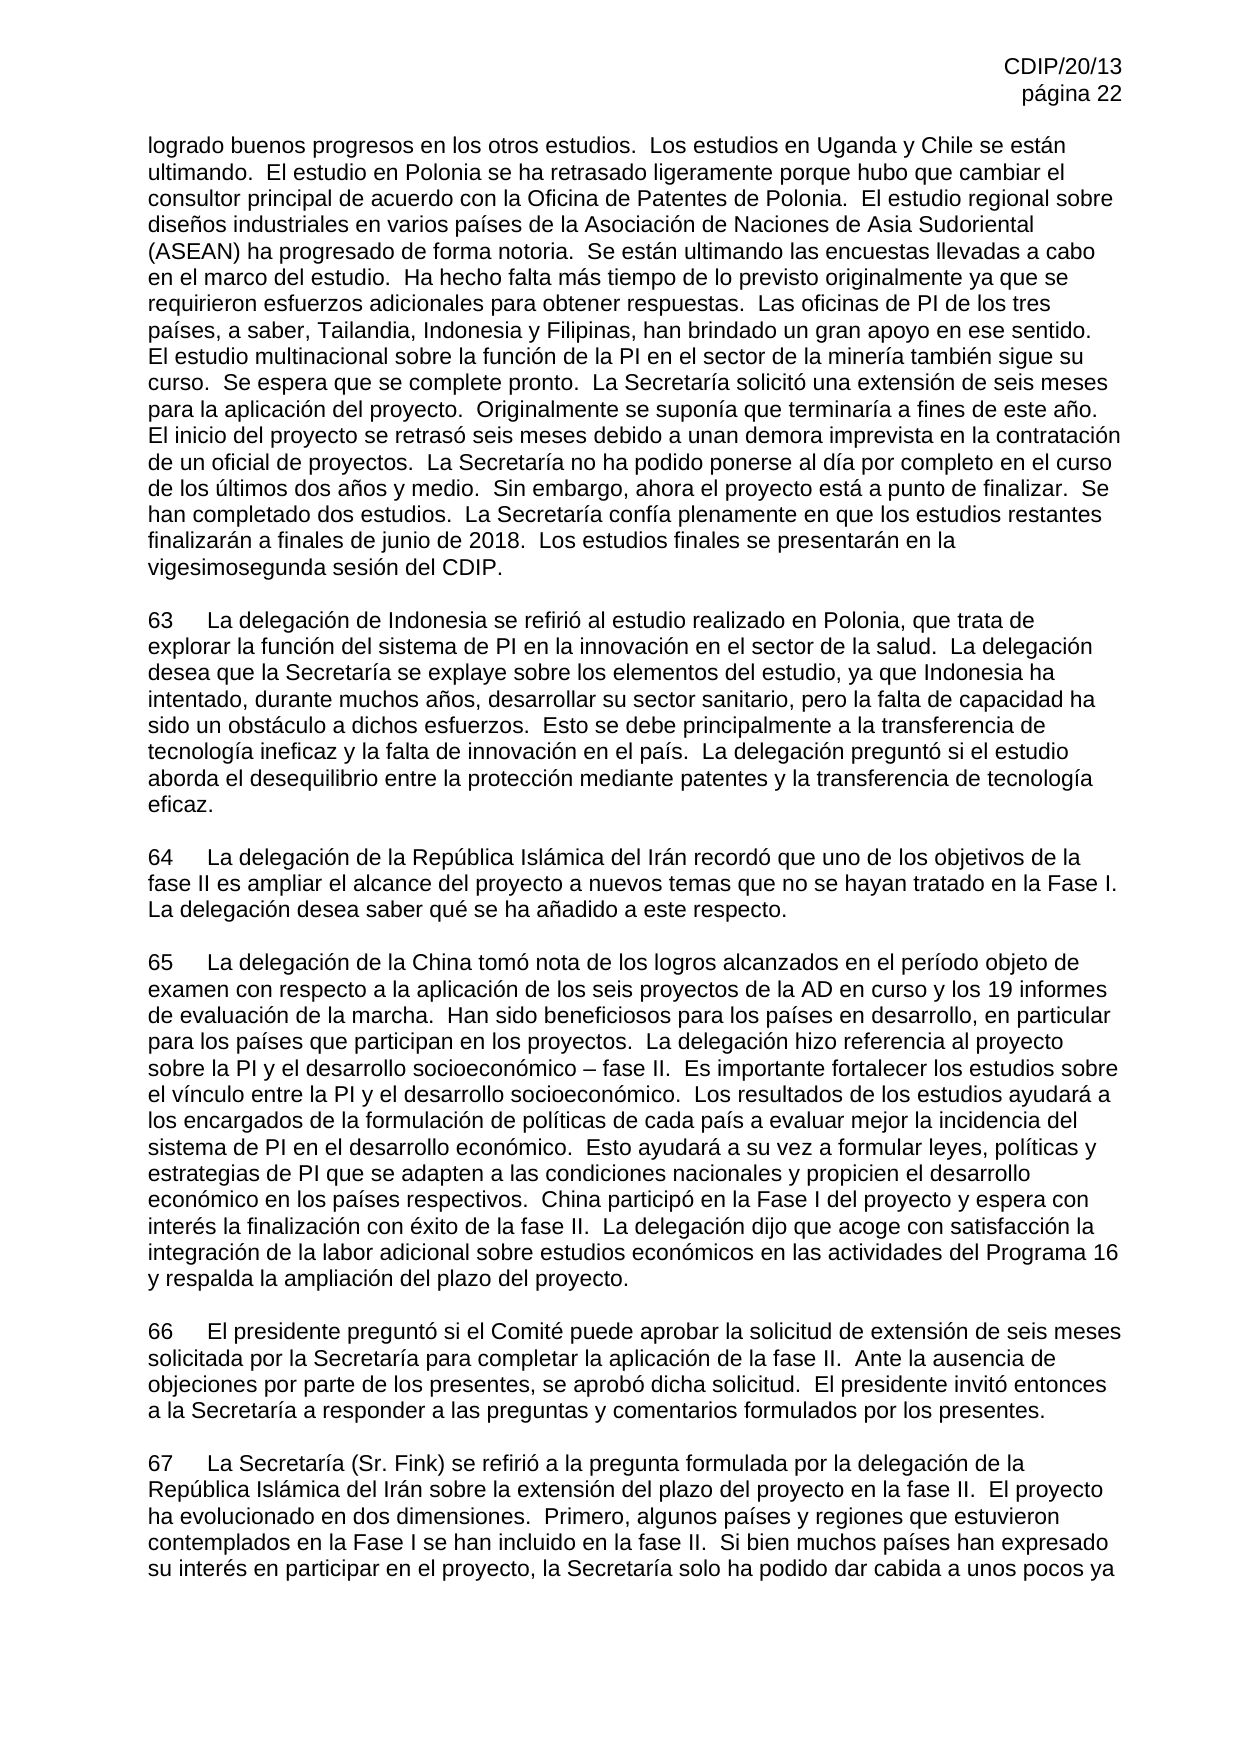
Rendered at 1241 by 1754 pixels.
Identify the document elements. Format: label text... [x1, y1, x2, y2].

text La delegación de la República Islámica del Irán recordó que uno de los objetivos de la fase II es ampliar el alcance del proyecto a nuevos temas que no se hayan tratado en la Fase I. La delegación desea saber qué se ha añadido a este respecto. [148, 844, 1122, 923]
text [148, 132, 1122, 580]
text El presidente preguntó si el Comité puede aprobar la solicitud de extensión de seis meses solicitada por la Secretaría para completar la aplicación de la fase II. Ante la ausencia de objeciones por parte de los presentes, se aprobó dicha solicitud. El presidente invitó entonces a la Secretaría a responder a las preguntas y comentarios formulados por los presentes. [148, 1318, 1122, 1423]
text La delegación de Indonesia se refirió al estudio realizado en Polonia, que trata de explorar la función del sistema de PI en la innovación en el sector de la salud. La delegación desea que la Secretaría se explaye sobre los elementos del estudio, ya que Indonesia ha intentado, durante muchos años, desarrollar su sector sanitario, pero la falta de capacidad ha sido un obstáculo a dichos esfuerzos. Esto se debe principalmente a la transferencia de tecnología ineficaz y la falta de innovación en el país. La delegación preguntó si el estudio aborda el desequilibrio entre la protección mediante patentes y la transferencia de tecnología eficaz. [148, 607, 1122, 817]
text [148, 1450, 1122, 1582]
text La delegación de la China tomó nota de los logros alcanzados en el período objeto de examen con respecto a la aplicación de los seis proyectos de la AD en curso y los 19 informes de evaluación de la marcha. Han sido beneficiosos para los países en desarrollo, en particular para los países que participan en los proyectos. La delegación hizo referencia al proyecto sobre la PI y el desarrollo socioeconómico – fase II. Es importante fortalecer los estudios sobre el vínculo entre la PI y el desarrollo socioeconómico. Los resultados de los estudios ayudará a los encargados de la formulación de políticas de cada país a evaluar mejor la incidencia del sistema de PI en el desarrollo económico. Esto ayudará a su vez a formular leyes, políticas y estrategias de PI que se adapten a las condiciones nacionales y propicien el desarrollo económico en los países respectivos. China participó en la Fase I del proyecto y espera con interés la finalización con éxito de la fase II. La delegación dijo que acoge con satisfacción la integración de la labor adicional sobre estudios económicos en las actividades del Programa 16 y respalda la ampliación del plazo del proyecto. [148, 949, 1122, 1292]
